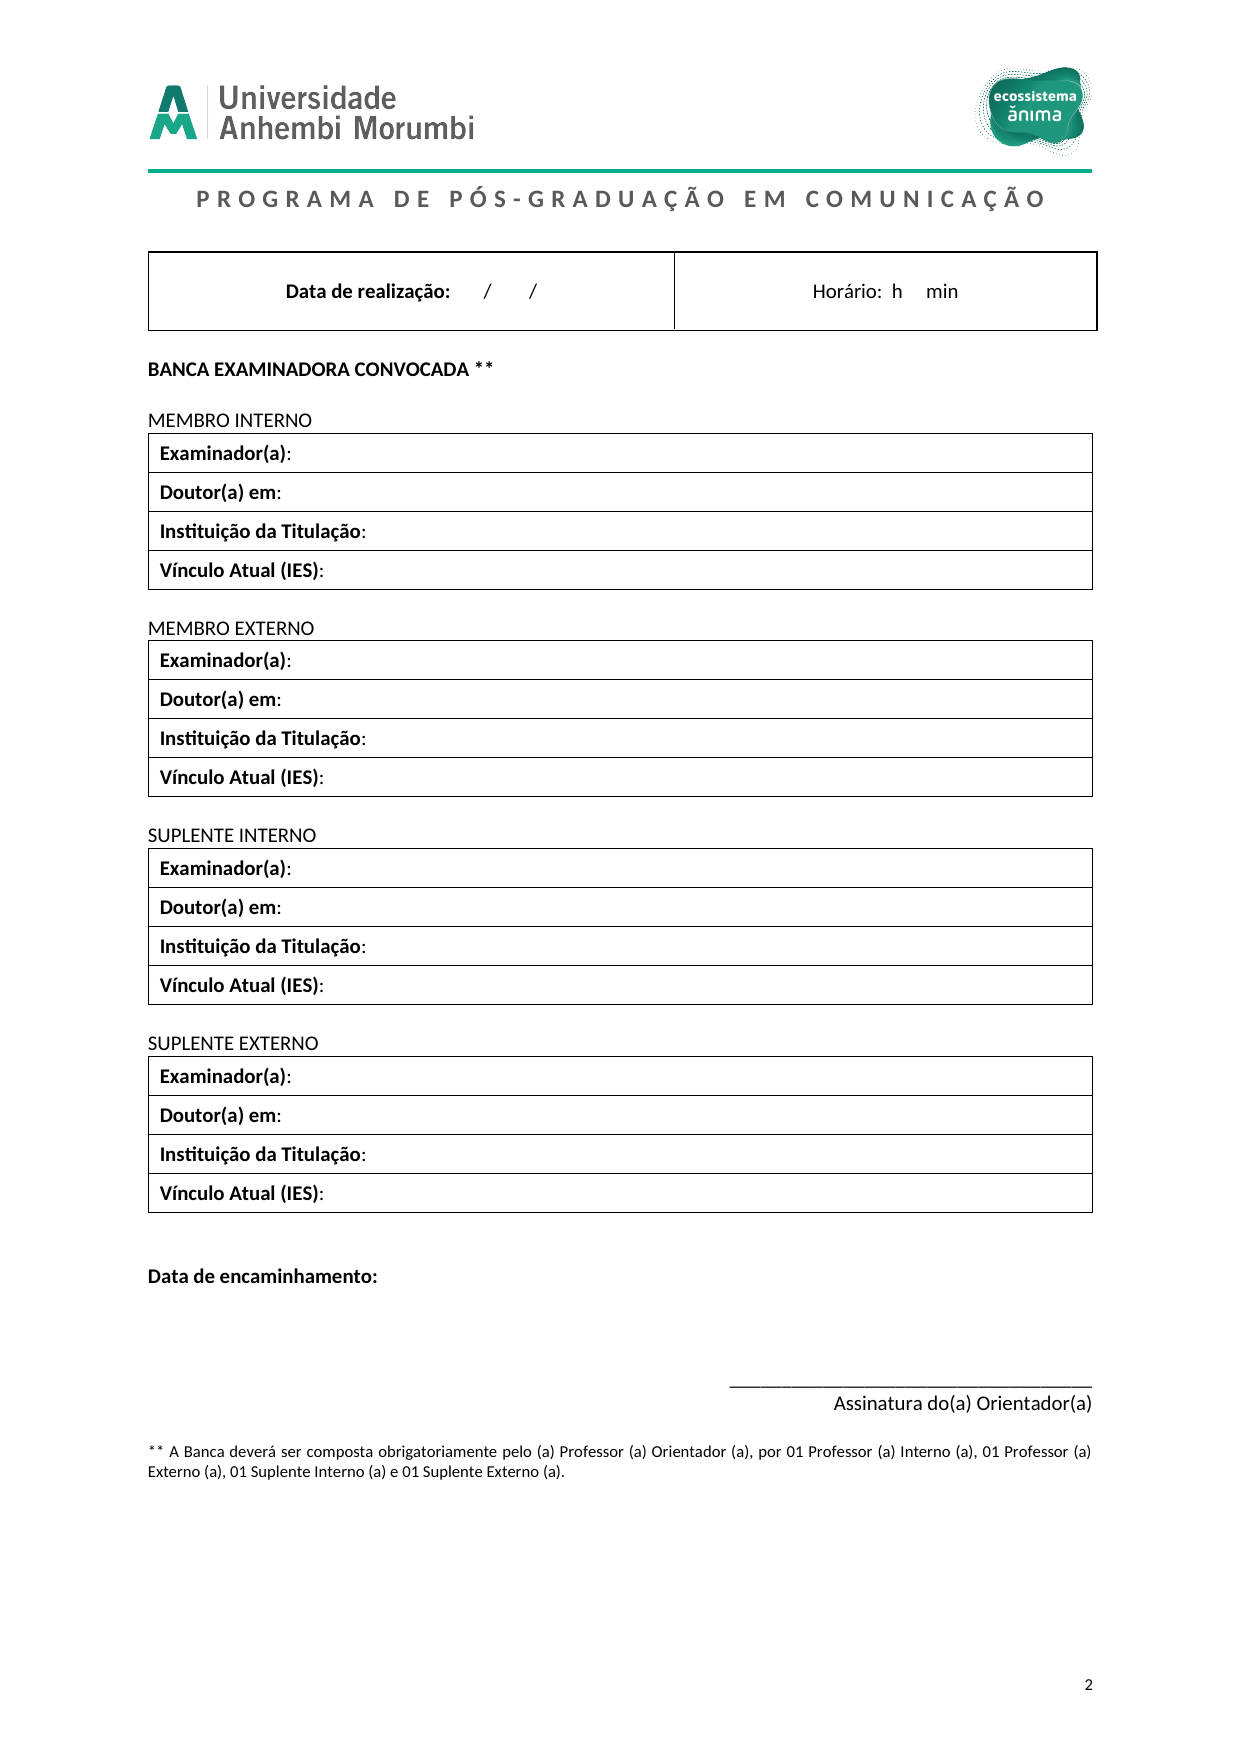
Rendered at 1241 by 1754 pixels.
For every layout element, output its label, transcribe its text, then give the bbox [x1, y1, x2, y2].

table_cell Doutor(a) em: [149, 473, 1092, 511]
table_cell Instituição da Titulação: [149, 719, 1092, 757]
table_cell Doutor(a) em: [149, 1096, 1092, 1134]
table_cell Doutor(a) em: [149, 680, 1092, 718]
table_cell Doutor(a) em: [149, 888, 1092, 926]
table_header Examinador(a): [149, 641, 1092, 679]
text ___________________________________ [579, 1365, 1092, 1391]
text SUPLENTE INTERNO [148, 823, 1092, 848]
table_header Examinador(a): [149, 1057, 1092, 1095]
text BANCA EXAMINADORA CONVOCADA ** [148, 356, 1092, 382]
text MEMBRO EXTERNO [148, 615, 1092, 640]
picture [147, 66, 518, 163]
text Assinatura do(a) Orientador(a) [579, 1391, 1092, 1416]
text Data de encaminhamento: [148, 1263, 1092, 1289]
table_cell Instituição da Titulação: [149, 512, 1092, 549]
table_cell Vínculo Atual (IES): [149, 551, 1092, 588]
table_header Examinador(a): [149, 849, 1092, 887]
picture [974, 67, 1093, 156]
table_cell Vínculo Atual (IES): [149, 966, 1092, 1004]
text SUPLENTE EXTERNO [148, 1030, 1092, 1056]
text MEMBRO INTERNO [148, 407, 1092, 433]
text ** A Banca deverá ser composta obrigatoriamente pelo (a) Professor (a) Orientador (a), por 01 Professor (a) Interno (a), 01 Professor (a) Externo (a), 01 Suplente Interno (a) e 01 Suplente Externo (a). [148, 1441, 1092, 1482]
table_cell Instituição da Titulação: [149, 927, 1092, 965]
table_header Examinador(a): [149, 434, 1092, 472]
table_cell Instituição da Titulação: [149, 1135, 1092, 1173]
table_cell Vínculo Atual (IES): [149, 1174, 1092, 1212]
table_cell Vínculo Atual (IES): [149, 758, 1092, 796]
table_header Data de realização: / / [149, 253, 674, 329]
table_header Horário: h min [675, 253, 1096, 329]
